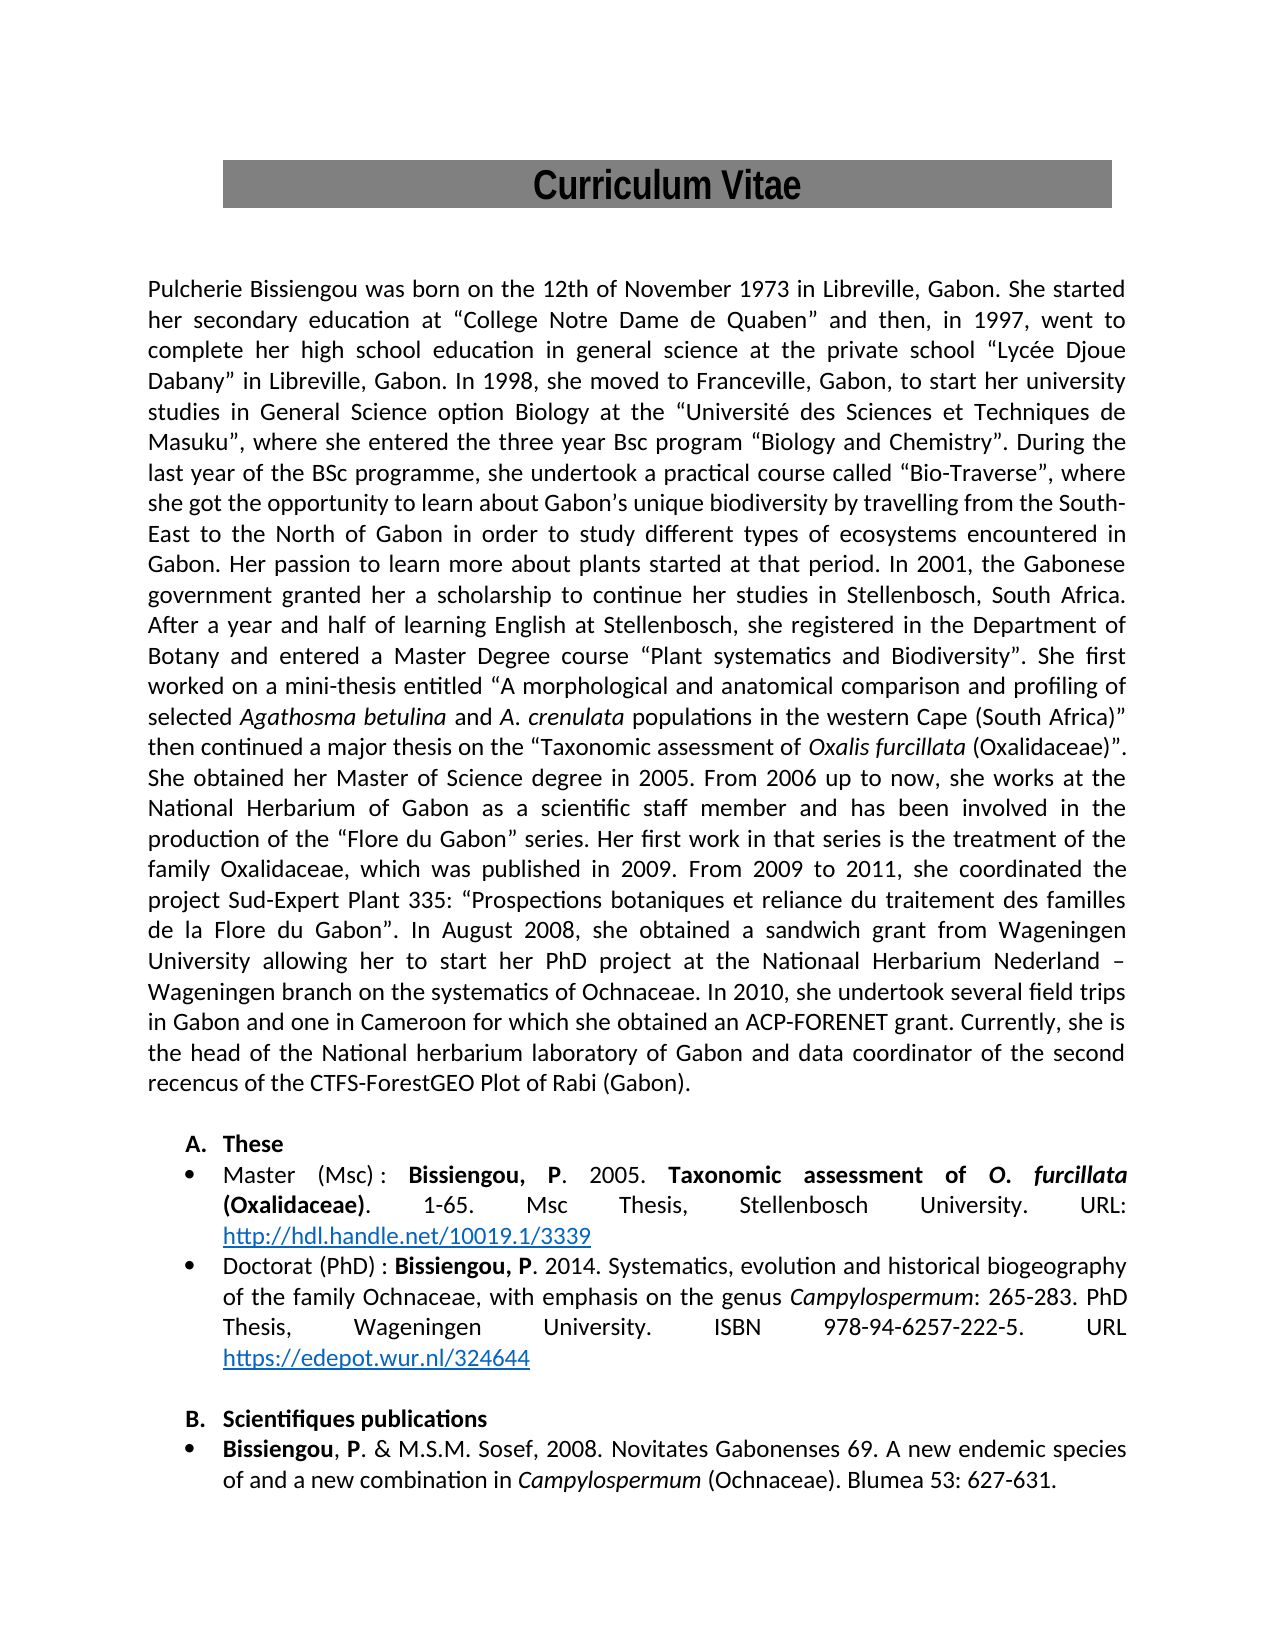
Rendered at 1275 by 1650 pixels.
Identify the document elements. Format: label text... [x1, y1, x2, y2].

text Curriculum Vitae [223, 160, 1112, 208]
list Scientifiques publications [185, 1403, 1127, 1433]
list Bissiengou, P. & M.S.M. Sosef, 2008. Novitates Gabonenses 69. A new endemic species of and a new combination in Campylospermum (Ochnaceae). Blumea 53: 627-631. [185, 1433, 1127, 1494]
list These [185, 1128, 1127, 1159]
text Pulcherie Bissiengou was born on the 12th of November 1973 in Libreville, Gabon. She started her secondary education at “College Notre Dame de Quaben” and then, in 1997, went to complete her high school education in general science at the private school “Lycée Djoue Dabany” in Libreville, Gabon. In 1998, she moved to Franceville, Gabon, to start her university studies in General Science option Biology at the “Université des Sciences et Techniques de Masuku”, where she entered the three year Bsc program “Biology and Chemistry”. During the last year of the BSc programme, she undertook a practical course called “Bio-Traverse”, where she got the opportunity to learn about Gabon’s unique biodiversity by travelling from the South-East to the North of Gabon in order to study different types of ecosystems encountered in Gabon. Her passion to learn more about plants started at that period. In 2001, the Gabonese government granted her a scholarship to continue her studies in Stellenbosch, South Africa. After a year and half of learning English at Stellenbosch, she registered in the Department of Botany and entered a Master Degree course “Plant systematics and Biodiversity”. She first worked on a mini-thesis entitled “A morphological and anatomical comparison and profiling of selected Agathosma betulina and A. crenulata populations in the western Cape (South Africa)” then continued a major thesis on the “Taxonomic assessment of Oxalis furcillata (Oxalidaceae)”. She obtained her Master of Science degree in 2005. From 2006 up to now, she works at the National Herbarium of Gabon as a scientific staff member and has been involved in the production of the “Flore du Gabon” series. Her first work in that series is the treatment of the family Oxalidaceae, which was published in 2009. From 2009 to 2011, she coordinated the project Sud-Expert Plant 335: “Prospections botaniques et reliance du traitement des familles de la Flore du Gabon”. In August 2008, she obtained a sandwich grant from Wageningen University allowing her to start her PhD project at the Nationaal Herbarium Nederland – Wageningen branch on the systematics of Ochnaceae. In 2010, she undertook several field trips in Gabon and one in Cameroon for which she obtained an ACP-FORENET grant. Currently, she is the head of the National herbarium laboratory of Gabon and data coordinator of the second recencus of the CTFS-ForestGEO Plot of Rabi (Gabon). [148, 274, 1127, 1098]
list Doctorat (PhD) : Bissiengou, P. 2014. Systematics, evolution and historical biogeography of the family Ochnaceae, with emphasis on the genus Campylospermum: 265-283. PhD Thesis, Wageningen University. ISBN 978-94-6257-222-5. URL https://edepot.wur.nl/324644 [185, 1250, 1127, 1372]
list Master (Msc) : Bissiengou, P. 2005. Taxonomic assessment of O. furcillata (Oxalidaceae). 1-65. Msc Thesis, Stellenbosch University. URL: http://hdl.handle.net/10019.1/3339 [185, 1159, 1127, 1250]
